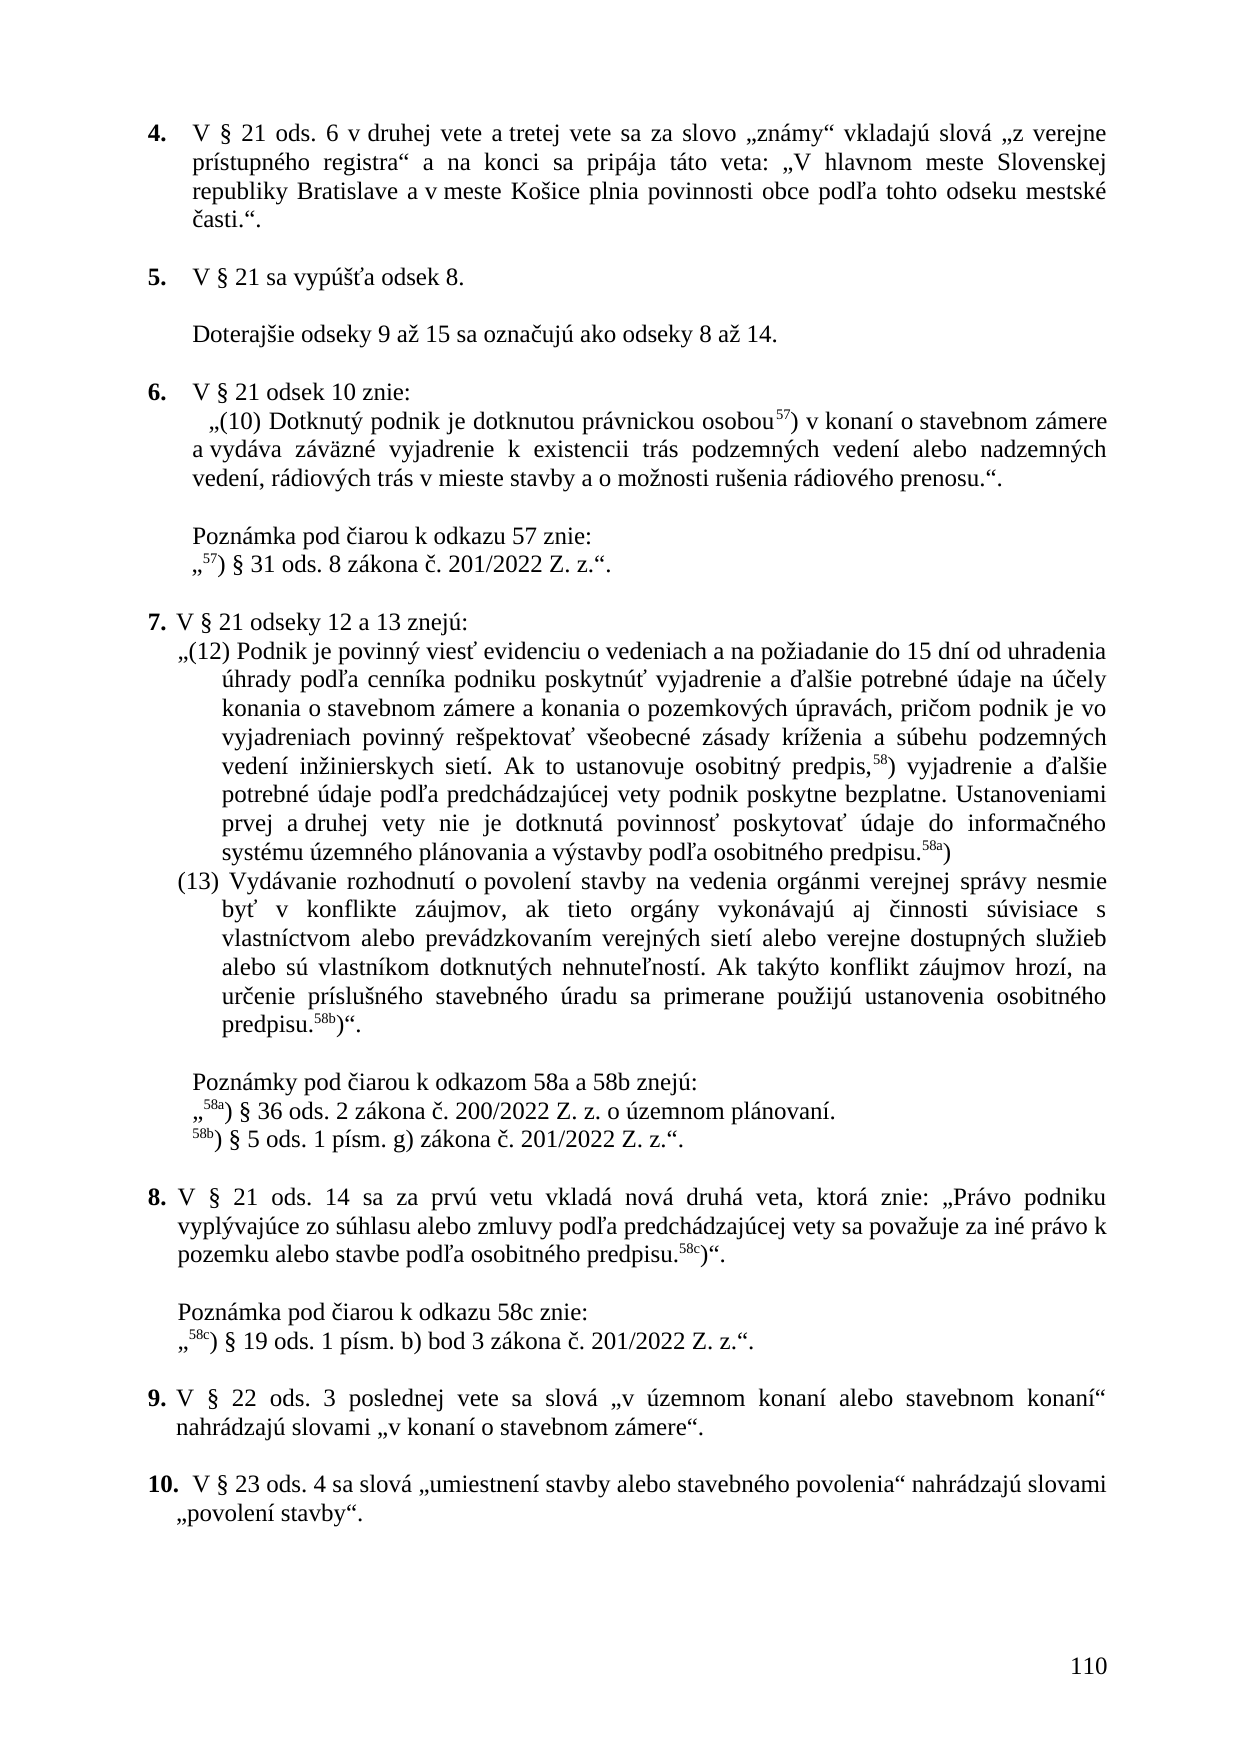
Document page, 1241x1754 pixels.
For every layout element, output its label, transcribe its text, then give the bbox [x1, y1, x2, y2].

text Poznámky pod čiarou k odkazom 58a a 58b znejú: [184, 1067, 1107, 1096]
list V § 21 sa vypúšťa odsek 8. [148, 262, 1107, 291]
text Poznámka pod čiarou k odkazu 58c znie: [177, 1297, 1107, 1326]
list V § 22 ods. 3 poslednej vete sa slová „v územnom konaní alebo stavebnom konaní“ nahrádzajú slovami „v konaní o stavebnom zámere“. [148, 1383, 1107, 1441]
list „58c) § 19 ods. 1 písm. b) bod 3 zákona č. 201/2022 Z. z.“. [177, 1326, 1107, 1354]
list V § 21 ods. 14 sa za prvú vetu vkladá nová druhá veta, ktorá znie: „Právo podniku vyplývajúce zo súhlasu alebo zmluvy podľa predchádzajúcej vety sa považuje za iné právo k pozemku alebo stavbe podľa osobitného predpisu.58c)“. [148, 1182, 1107, 1268]
list „57) § 31 ods. 8 zákona č. 201/2022 Z. z.“. [148, 549, 1107, 578]
text „58a) § 36 ods. 2 zákona č. 200/2022 Z. z. o územnom plánovaní. [184, 1096, 1107, 1124]
text 58b) § 5 ods. 1 písm. g) zákona č. 201/2022 Z. z.“. [184, 1124, 1107, 1153]
text Poznámka pod čiarou k odkazu 57 znie: [148, 521, 1107, 549]
list V § 21 ods. 6 v druhej vete a tretej vete sa za slovo „známy“ vkladajú slová „z verejne prístupného registra“ a na konci sa pripája táto veta: „V hlavnom meste Slovenskej republiky Bratislave a v meste Košice plnia povinnosti obce podľa tohto odseku mestské časti.“. [148, 118, 1107, 233]
text „(12) Podnik je povinný viesť evidenciu o vedeniach a na požiadanie do 15 dní od uhradenia úhrady podľa cenníka podniku poskytnúť vyjadrenie a ďalšie potrebné údaje na účely konania o stavebnom zámere a konania o pozemkových úpravách, pričom podnik je vo vyjadreniach povinný rešpektovať všeobecné zásady kríženia a súbehu podzemných vedení inžinierskych sietí. Ak to ustanovuje osobitný predpis,58) vyjadrenie a ďalšie potrebné údaje podľa predchádzajúcej vety podnik poskytne bezplatne. Ustanoveniami prvej a druhej vety nie je dotknutá povinnosť poskytovať údaje do informačného systému územného plánovania a výstavby podľa osobitného predpisu.58a) [177, 636, 1107, 866]
list V § 23 ods. 4 sa slová „umiestnení stavby alebo stavebného povolenia“ nahrádzajú slovami „povolení stavby“. [148, 1469, 1107, 1527]
list Doterajšie odseky 9 až 15 sa označujú ako odseky 8 až 14. [192, 319, 1107, 348]
list V § 21 odseky 12 a 13 znejú: [148, 607, 1107, 636]
text (13) Vydávanie rozhodnutí o povolení stavby na vedenia orgánmi verejnej správy nesmie byť v konflikte záujmov, ak tieto orgány vykonávajú aj činnosti súvisiace s vlastníctvom alebo prevádzkovaním verejných sietí alebo verejne dostupných služieb alebo sú vlastníkom dotknutých nehnuteľností. Ak takýto konflikt záujmov hrozí, na určenie príslušného stavebného úradu sa primerane použijú ustanovenia osobitného predpisu.58b)“. [177, 866, 1107, 1038]
list „(10) Dotknutý podnik je dotknutou právnickou osobou57) v konaní o stavebnom zámere a vydáva záväzné vyjadrenie k existencii trás podzemných vedení alebo nadzemných vedení, rádiových trás v mieste stavby a o možnosti rušenia rádiového prenosu.“. [148, 406, 1107, 492]
list V § 21 odsek 10 znie: [148, 377, 1107, 406]
